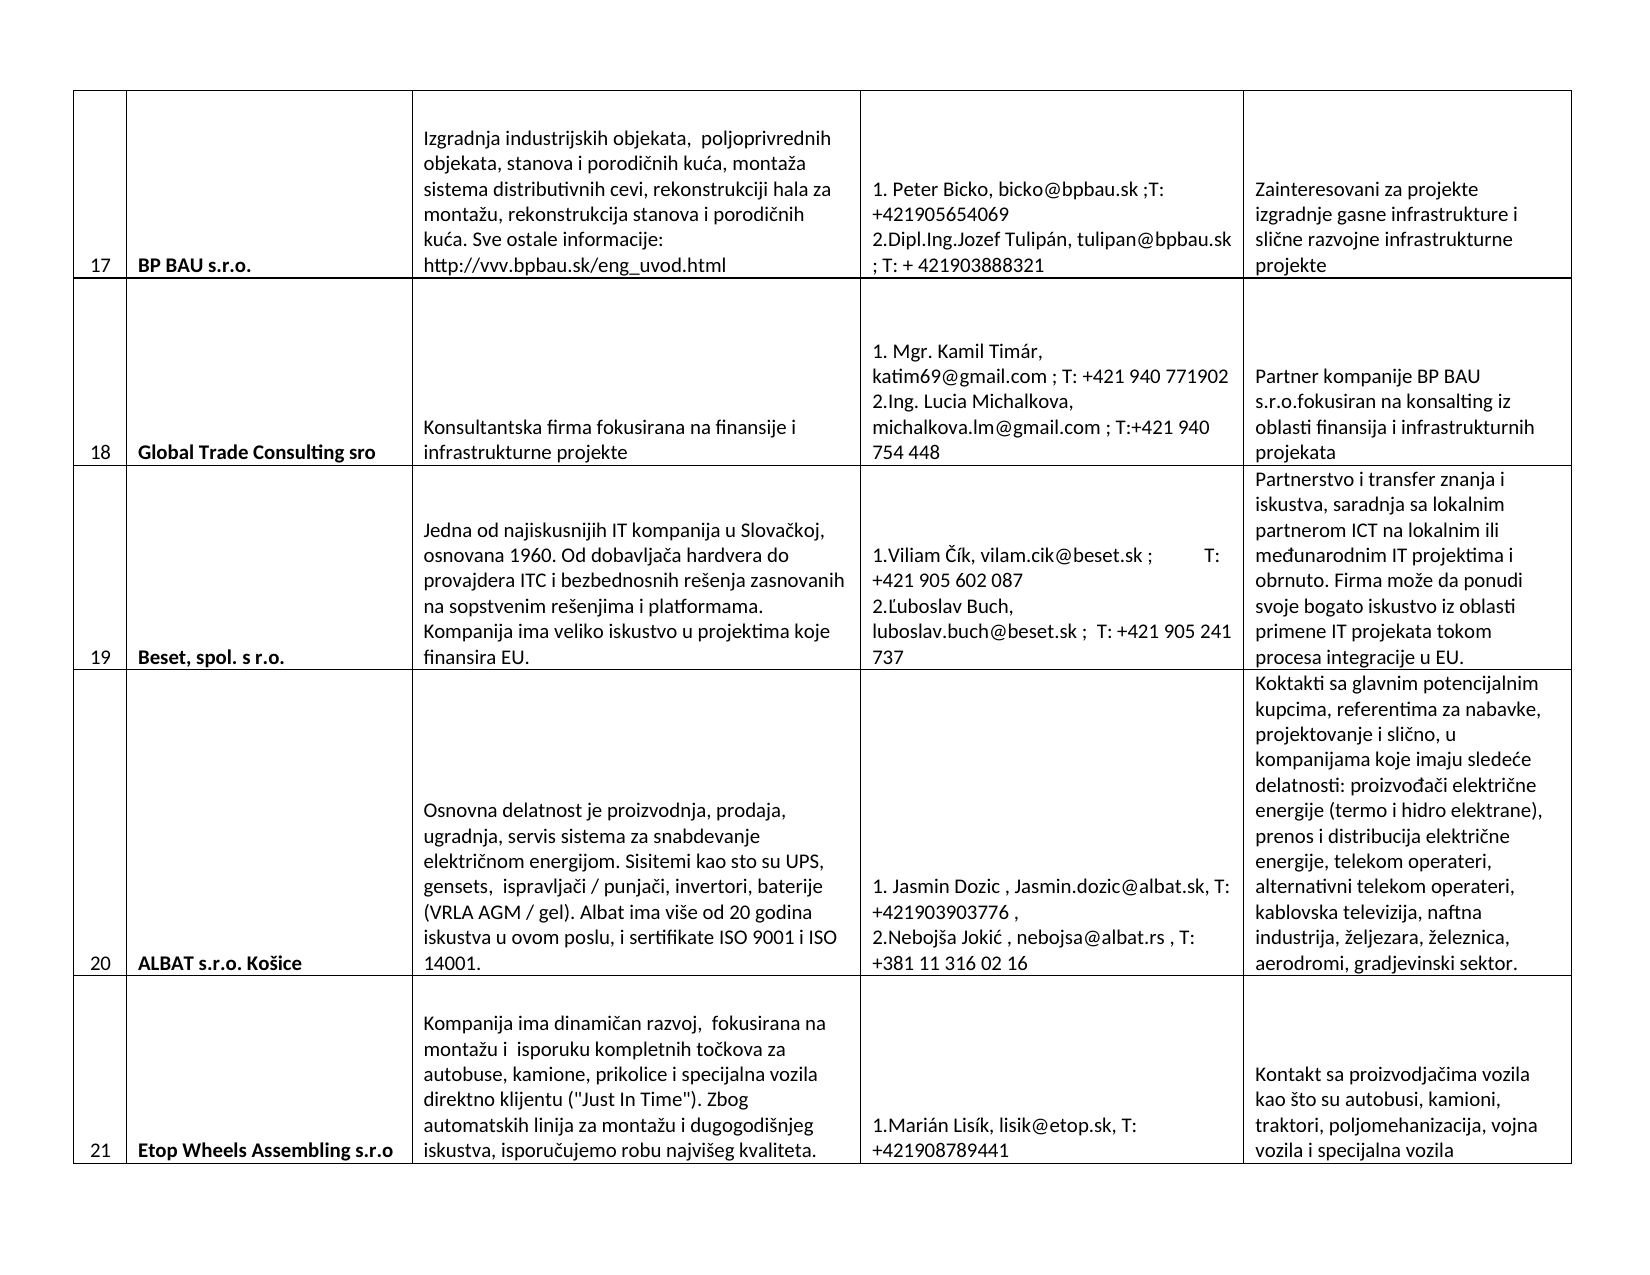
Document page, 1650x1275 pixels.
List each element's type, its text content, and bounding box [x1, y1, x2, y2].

table_cell Kontakt sa proizvodjačima vozila kao što su autobusi, kamioni, traktori, poljomehanizacija, vojna vozila i specijalna vozila [1244, 976, 1571, 1163]
table_cell 1. Jasmin Dozic , Jasmin.dozic@albat.sk, T:+421903903776 , 2.Nebojša Jokić , nebojsa@albat.rs , T:+381 11 316 02 16 [861, 670, 1243, 975]
table_cell 18 [74, 279, 126, 465]
table_cell 17 [74, 91, 126, 277]
table_cell Partner kompanije BP BAU s.r.o.fokusiran na konsalting iz oblasti finansija i infrastrukturnih projekata [1244, 279, 1571, 465]
table_cell Kompanija ima dinamičan razvoj, fokusirana na montažu i isporuku kompletnih točkova za autobuse, kamione, prikolice i specijalna vozila direktno klijentu ("Just In Time"). Zbog automatskih linija za montažu i dugogodišnjeg iskustva, isporučujemo robu najvišeg kvaliteta. [413, 976, 860, 1163]
table_cell Zainteresovani za projekte izgradnje gasne infrastrukture i slične razvojne infrastrukturne projekte [1244, 91, 1571, 277]
table_cell 1. Mgr. Kamil Timár, katim69@gmail.com ; T: +421 940 771902 2.Ing. Lucia Michalkova, michalkova.lm@gmail.com ; T:+421 940 754 448 [861, 279, 1243, 465]
table_cell Konsultantska firma fokusirana na finansije i infrastrukturne projekte [413, 279, 860, 465]
table_cell 1.Marián Lisík, lisik@etop.sk, T:+421908789441 [861, 976, 1243, 1163]
table_cell Etop Wheels Assembling s.r.o [127, 976, 412, 1163]
table_cell 20 [74, 670, 126, 975]
table_cell ALBAT s.r.o. Košice [127, 670, 412, 975]
table_cell 1. Peter Bicko, bicko@bpbau.sk ;T: +421905654069 2.Dipl.Ing.Jozef Tulipán, tulipan@bpbau.sk ; T: + 421903888321 [861, 91, 1243, 277]
table_cell Beset, spol. s r.o. [127, 466, 412, 669]
table_cell 21 [74, 976, 126, 1163]
table_cell BP BAU s.r.o. [127, 91, 412, 277]
table_cell Jedna od najiskusnijih IT kompanija u Slovačkoj, osnovana 1960. Od dobavljača hardvera do provajdera ITC i bezbednosnih rešenja zasnovanih na sopstvenim rešenjima i platformama. Kompanija ima veliko iskustvo u projektima koje finansira EU. [413, 466, 860, 669]
table_cell 1.Viliam Čík, vilam.cik@beset.sk ; T: +421 905 602 087 2.Ľuboslav Buch, luboslav.buch@beset.sk ; T: +421 905 241 737 [861, 466, 1243, 669]
table_cell Partnerstvo i transfer znanja i iskustva, saradnja sa lokalnim partnerom ICT na lokalnim ili međunarodnim IT projektima i obrnuto. Firma može da ponudi svoje bogato iskustvo iz oblasti primene IT projekata tokom procesa integracije u EU. [1244, 466, 1571, 669]
table_cell Izgradnja industrijskih objekata, poljoprivrednih objekata, stanova i porodičnih kuća, montaža sistema distributivnih cevi, rekonstrukciji hala za montažu, rekonstrukcija stanova i porodičnih kuća. Sve ostale informacije: http://vvv.bpbau.sk/eng_uvod.html [413, 91, 860, 277]
table_cell 19 [74, 466, 126, 669]
table_cell Global Trade Consulting sro [127, 279, 412, 465]
table_cell Koktakti sa glavnim potencijalnim kupcima, referentima za nabavke, projektovanje i slično, u kompanijama koje imaju sledeće delatnosti: proizvođači električne energije (termo i hidro elektrane), prenos i distribucija električne energije, telekom operateri, alternativni telekom operateri, kablovska televizija, naftna industrija, željezara, železnica, aerodromi, gradjevinski sektor. [1244, 670, 1571, 975]
table_cell Osnovna delatnost je proizvodnja, prodaja, ugradnja, servis sistema za snabdevanje električnom energijom. Sisitemi kao sto su UPS, gensets, ispravljači / punjači, invertori, baterije (VRLA AGM / gel). Albat ima više od 20 godina iskustva u ovom poslu, i sertifikate ISO 9001 i ISO 14001. [413, 670, 860, 975]
